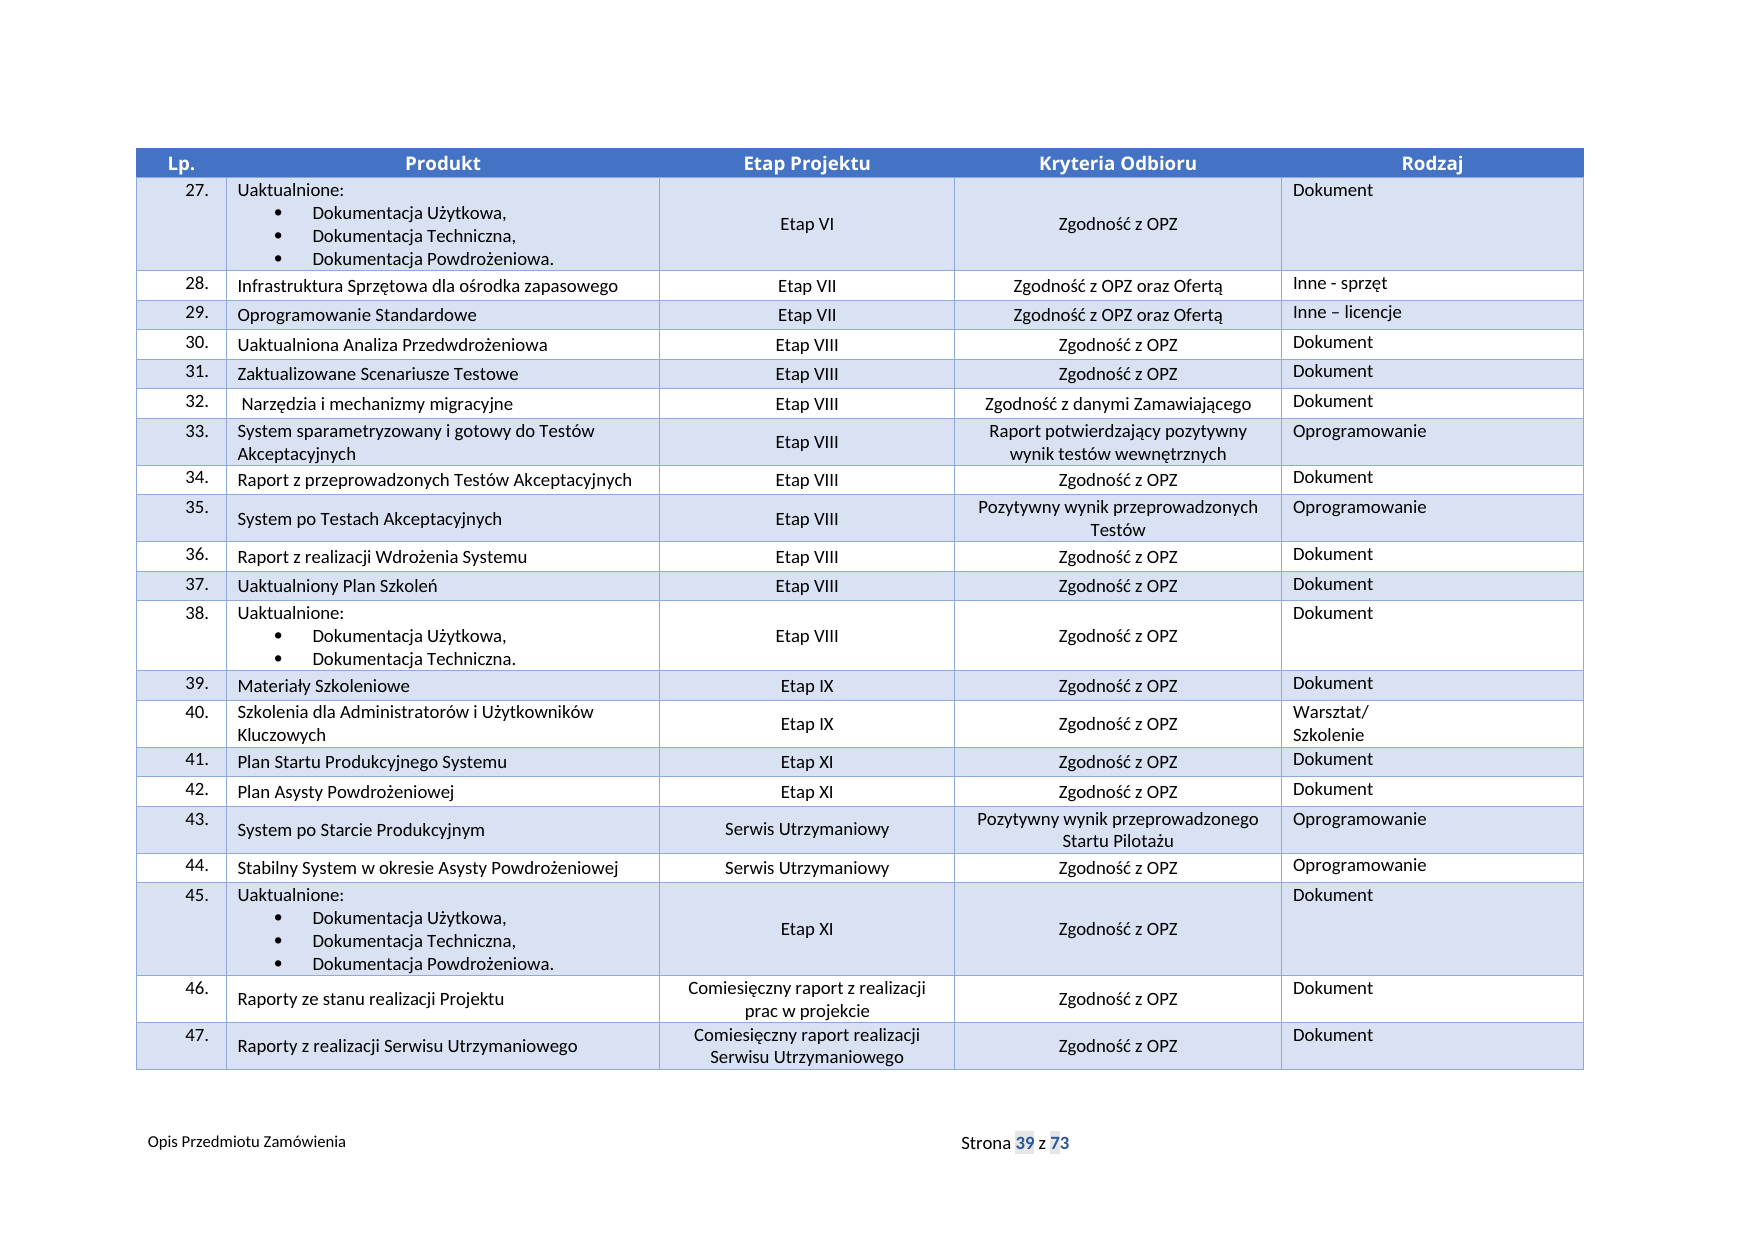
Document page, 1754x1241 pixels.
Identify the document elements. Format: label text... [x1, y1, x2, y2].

table_cell Etap XI [660, 777, 954, 806]
table_cell Stabilny System w okresie Asysty Powdrożeniowej [227, 854, 659, 882]
table_cell Inne – licencje [1282, 301, 1583, 329]
table_cell [137, 330, 226, 359]
table_cell Etap VIII [660, 389, 954, 418]
table_cell [137, 542, 226, 571]
table_cell Szkolenia dla Administratorów i Użytkowników Kluczowych [227, 701, 659, 747]
table_cell Raporty ze stanu realizacji Projektu [227, 976, 659, 1022]
table_cell Uaktualnione: Dokumentacja Użytkowa, Dokumentacja Techniczna, Dokumentacja Powdrożeniowa. [227, 883, 659, 975]
table_cell Zgodność z OPZ [955, 976, 1281, 1022]
table_cell Zaktualizowane Scenariusze Testowe [227, 360, 659, 388]
table_cell Etap VIII [660, 360, 954, 388]
table_cell Pozytywny wynik przeprowadzonego Startu Pilotażu [955, 807, 1281, 853]
table_cell Uaktualniona Analiza Przedwdrożeniowa [227, 330, 659, 359]
table_cell Oprogramowanie [1282, 495, 1583, 541]
table_cell Zgodność z OPZ [955, 330, 1281, 359]
table_cell [137, 671, 226, 700]
table_cell Narzędzia i mechanizmy migracyjne [227, 389, 659, 418]
table_cell Oprogramowanie [1282, 854, 1583, 882]
table_cell Zgodność z OPZ [955, 601, 1281, 670]
table_cell Etap VII [660, 301, 954, 329]
table_cell [137, 976, 226, 1022]
table_cell Etap XI [660, 748, 954, 776]
table_cell Plan Asysty Powdrożeniowej [227, 777, 659, 806]
table_cell Zgodność z OPZ [955, 777, 1281, 806]
table_cell Uaktualniony Plan Szkoleń [227, 572, 659, 600]
table_cell Dokument [1282, 389, 1583, 418]
table_cell [137, 495, 226, 541]
table_cell Dokument [1282, 671, 1583, 700]
table_cell [137, 748, 226, 776]
table_cell Dokument [1282, 572, 1583, 600]
table_cell Dokument [1282, 360, 1583, 388]
table_cell Etap VIII [660, 419, 954, 465]
table_cell [137, 883, 226, 975]
table_cell Dokument [1282, 601, 1583, 670]
table_cell Zgodność z OPZ [955, 883, 1281, 975]
table_cell [137, 701, 226, 747]
table_cell Zgodność z OPZ [955, 854, 1281, 882]
table_cell Materiały Szkoleniowe [227, 671, 659, 700]
table_cell [137, 419, 226, 465]
table_cell Etap VIII [660, 466, 954, 494]
table_cell [137, 178, 226, 270]
table_cell Oprogramowanie [1282, 419, 1583, 465]
table_cell Etap VI [660, 178, 954, 270]
table_cell [137, 1023, 226, 1069]
table_cell Dokument [1282, 330, 1583, 359]
table_cell Zgodność z OPZ oraz Ofertą [955, 301, 1281, 329]
table_cell Dokument [1282, 883, 1583, 975]
table_cell Etap VIII [660, 572, 954, 600]
table_cell Zgodność z OPZ [955, 360, 1281, 388]
table_cell Zgodność z danymi Zamawiającego [955, 389, 1281, 418]
table_cell [137, 466, 226, 494]
table_cell Uaktualnione: Dokumentacja Użytkowa, Dokumentacja Techniczna, Dokumentacja Powdrożeniowa. [227, 178, 659, 270]
table_cell [137, 601, 226, 670]
table_cell Zgodność z OPZ [955, 178, 1281, 270]
table_cell System po Starcie Produkcyjnym [227, 807, 659, 853]
table_cell Dokument [1282, 1023, 1583, 1069]
table_cell Zgodność z OPZ [955, 542, 1281, 571]
table_cell Dokument [1282, 178, 1583, 270]
table_cell Etap VIII [660, 330, 954, 359]
table_cell Etap IX [660, 671, 954, 700]
table_cell Zgodność z OPZ [955, 466, 1281, 494]
table_cell Plan Startu Produkcyjnego Systemu [227, 748, 659, 776]
table_header Produkt [227, 149, 659, 177]
table_cell Serwis Utrzymaniowy [660, 854, 954, 882]
table_cell Comiesięczny raport z realizacji prac w projekcie [660, 976, 954, 1022]
table_header Kryteria Odbioru [955, 149, 1281, 177]
table_cell Dokument [1282, 466, 1583, 494]
table_cell Zgodność z OPZ [955, 701, 1281, 747]
table_cell [137, 777, 226, 806]
table_cell Serwis Utrzymaniowy [660, 807, 954, 853]
table_cell Zgodność z OPZ oraz Ofertą [955, 271, 1281, 299]
table_cell Etap VIII [660, 542, 954, 571]
table_cell Etap XI [660, 883, 954, 975]
table_cell Etap VIII [660, 495, 954, 541]
table_cell Oprogramowanie [1282, 807, 1583, 853]
table_header Lp. [137, 149, 226, 177]
table_cell System po Testach Akceptacyjnych [227, 495, 659, 541]
table_header Etap Projektu [660, 149, 954, 177]
table_cell System sparametryzowany i gotowy do Testów Akceptacyjnych [227, 419, 659, 465]
table_cell Zgodność z OPZ [955, 671, 1281, 700]
table_cell Oprogramowanie Standardowe [227, 301, 659, 329]
table_cell [137, 389, 226, 418]
table_cell Zgodność z OPZ [955, 1023, 1281, 1069]
table_cell Zgodność z OPZ [955, 572, 1281, 600]
table_cell Etap IX [660, 701, 954, 747]
table_cell [137, 807, 226, 853]
table_cell Zgodność z OPZ [955, 748, 1281, 776]
table_cell [137, 360, 226, 388]
table_cell Dokument [1282, 777, 1583, 806]
table_cell Pozytywny wynik przeprowadzonych Testów [955, 495, 1281, 541]
table_cell Raporty z realizacji Serwisu Utrzymaniowego [227, 1023, 659, 1069]
table_cell Etap VIII [660, 601, 954, 670]
table_cell [137, 271, 226, 299]
table_cell Inne - sprzęt [1282, 271, 1583, 299]
table_cell Dokument [1282, 748, 1583, 776]
table_cell Infrastruktura Sprzętowa dla ośrodka zapasowego [227, 271, 659, 299]
table_cell Dokument [1282, 542, 1583, 571]
table_cell Dokument [1282, 976, 1583, 1022]
table_cell [137, 301, 226, 329]
table_cell [137, 572, 226, 600]
table_cell Etap VII [660, 271, 954, 299]
table_cell Raport z przeprowadzonych Testów Akceptacyjnych [227, 466, 659, 494]
table_cell Uaktualnione: Dokumentacja Użytkowa, Dokumentacja Techniczna. [227, 601, 659, 670]
table_header Rodzaj [1282, 149, 1583, 177]
table_cell [137, 854, 226, 882]
table_cell Comiesięczny raport realizacji Serwisu Utrzymaniowego [660, 1023, 954, 1069]
table_cell Raport potwierdzający pozytywny wynik testów wewnętrznych [955, 419, 1281, 465]
table_cell Raport z realizacji Wdrożenia Systemu [227, 542, 659, 571]
table_cell Warsztat/ Szkolenie [1282, 701, 1583, 747]
